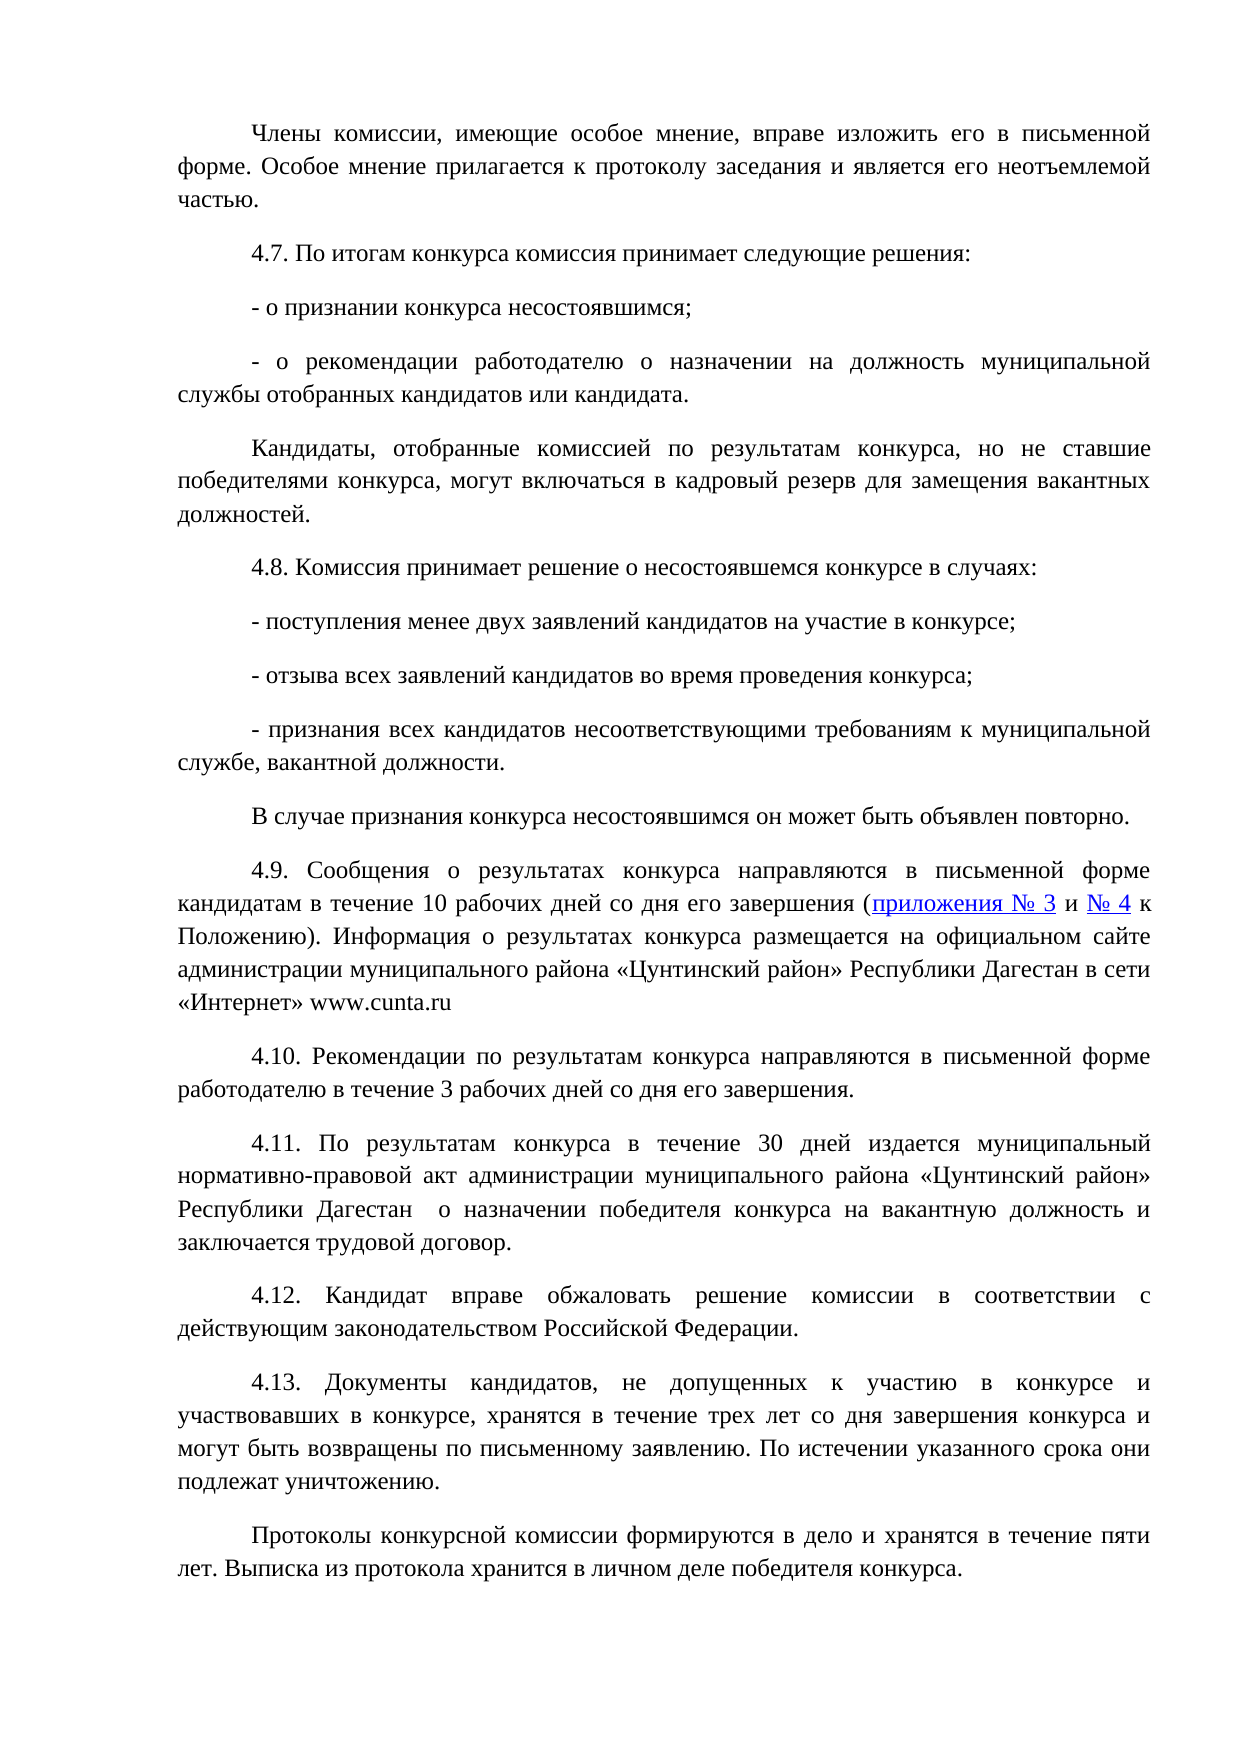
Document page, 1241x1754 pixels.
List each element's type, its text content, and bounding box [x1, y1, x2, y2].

text 4.7. По итогам конкурса комиссия принимает следующие решения: [177, 238, 1152, 267]
text Протоколы конкурсной комиссии формируются в дело и хранятся в течение пяти лет. Выписка из протокола хранится в личном деле победителя конкурса. [177, 1520, 1152, 1582]
text - признания всех кандидатов несоответствующими требованиям к муниципальной службе, вакантной должности. [177, 714, 1152, 776]
text 4.11. По результатам конкурса в течение 30 дней издается муниципальный нормативно-правовой акт администрации муниципального района «Цунтинский район» Республики Дагестан о назначении победителя конкурса на вакантную должность и заключается трудовой договор. [177, 1128, 1152, 1255]
text - о рекомендации работодателю о назначении на должность муниципальной службы отобранных кандидатов или кандидата. [177, 346, 1152, 407]
text Кандидаты, отобранные комиссией по результатам конкурса, но не ставшие победителями конкурса, могут включаться в кадровый резерв для замещения вакантных должностей. [177, 433, 1152, 527]
text 4.8. Комиссия принимает решение о несостоявшемся конкурсе в случаях: [177, 552, 1152, 581]
text - поступления менее двух заявлений кандидатов на участие в конкурсе; [177, 606, 1152, 635]
text 4.10. Рекомендации по результатам конкурса направляются в письменной форме работодателю в течение 3 рабочих дней со дня его завершения. [177, 1041, 1152, 1102]
text 4.13. Документы кандидатов, не допущенных к участию в конкурсе и участвовавших в конкурсе, хранятся в течение трех лет со дня завершения конкурса и могут быть возвращены по письменному заявлению. По истечении указанного срока они подлежат уничтожению. [177, 1367, 1152, 1495]
text Члены комиссии, имеющие особое мнение, вправе изложить его в письменной форме. Особое мнение прилагается к протоколу заседания и является его неотъемлемой частью. [177, 118, 1152, 213]
text 4.9. Сообщения о результатах конкурса направляются в письменной форме кандидатам в течение 10 рабочих дней со дня его завершения (приложения № 3 и № 4 к Положению). Информация о результатах конкурса размещается на официальном сайте администрации муниципального района «Цунтинский район» Республики Дагестан в сети «Интернет» www.cunta.ru [177, 855, 1152, 1016]
text - отзыва всех заявлений кандидатов во время проведения конкурса; [177, 660, 1152, 689]
text 4.12. Кандидат вправе обжаловать решение комиссии в соответствии с действующим законодательством Российской Федерации. [177, 1281, 1152, 1342]
text В случае признания конкурса несостоявшимся он может быть объявлен повторно. [177, 801, 1152, 830]
text - о признании конкурса несостоявшимся; [177, 292, 1152, 321]
